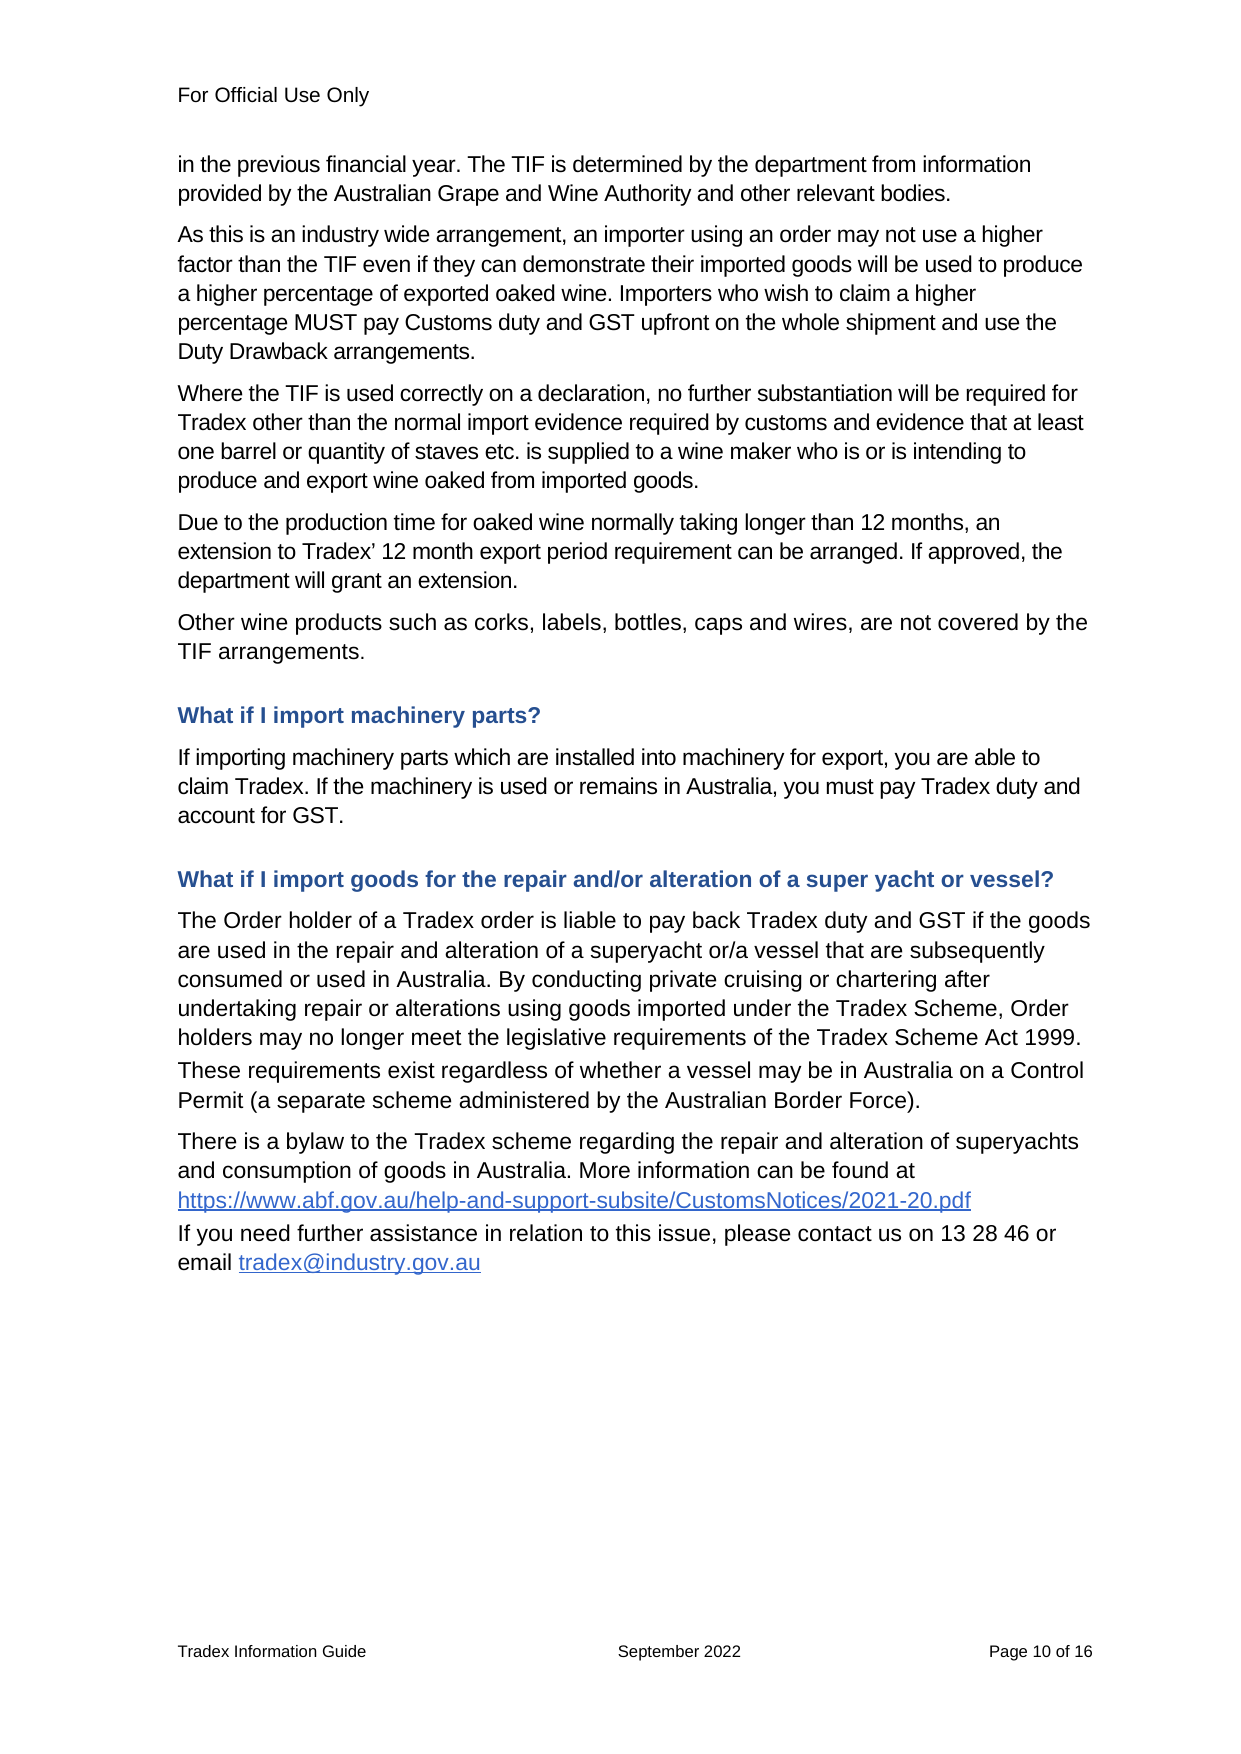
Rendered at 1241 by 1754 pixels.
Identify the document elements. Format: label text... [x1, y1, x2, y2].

text These requirements exist regardless of whether a vessel may be in Australia on a Control Permit (a separate scheme administered by the Australian Border Force). [177, 1054, 1092, 1113]
text The Order holder of a Tradex order is liable to pay back Tradex duty and GST if the goods are used in the repair and alteration of a superyacht or/a vessel that are subsequently consumed or used in Australia. By conducting private cruising or chartering after undertaking repair or alterations using goods imported under the Tradex Scheme, Order holders may no longer meet the legislative requirements of the Tradex Scheme Act 1999. [177, 904, 1092, 1050]
text If importing machinery parts which are installed into machinery for export, you are able to claim Tradex. If the machinery is used or remains in Australia, you must pay Tradex duty and account for GST. [177, 741, 1092, 828]
text As this is an industry wide arrangement, an importer using an order may not use a higher factor than the TIF even if they can demonstrate their imported goods will be used to produce a higher percentage of exported oaked wine. Importers who wish to claim a higher percentage MUST pay Customs duty and GST upfront on the whole shipment and use the Duty Drawback arrangements. [177, 218, 1092, 364]
text There is a bylaw to the Tradex scheme regarding the repair and alteration of superyachts and consumption of goods in Australia. More information can be found at https://www.abf.gov.au/help-and-support-subsite/CustomsNotices/2021-20.pdf [177, 1125, 1092, 1213]
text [177, 148, 1092, 206]
text Due to the production time for oaked wine normally taking longer than 12 months, an extension to Tradex’ 12 month export period requirement can be arranged. If approved, the department will grant an extension. [177, 506, 1092, 593]
text Where the TIF is used correctly on a declaration, no further substantiation will be required for Tradex other than the normal import evidence required by customs and evidence that at least one barrel or quantity of staves etc. is supplied to a wine maker who is or is intending to produce and export wine oaked from imported goods. [177, 377, 1092, 493]
text If you need further assistance in relation to this issue, please contact us on 13 28 46 or email tradex@industry.gov.au [177, 1217, 1092, 1275]
subtitle What if I import machinery parts? [177, 702, 1092, 728]
subtitle What if I import goods for the repair and/or alteration of a super yacht or vessel? [177, 866, 1092, 892]
text Other wine products such as corks, labels, bottles, caps and wires, are not covered by the TIF arrangements. [177, 606, 1092, 664]
